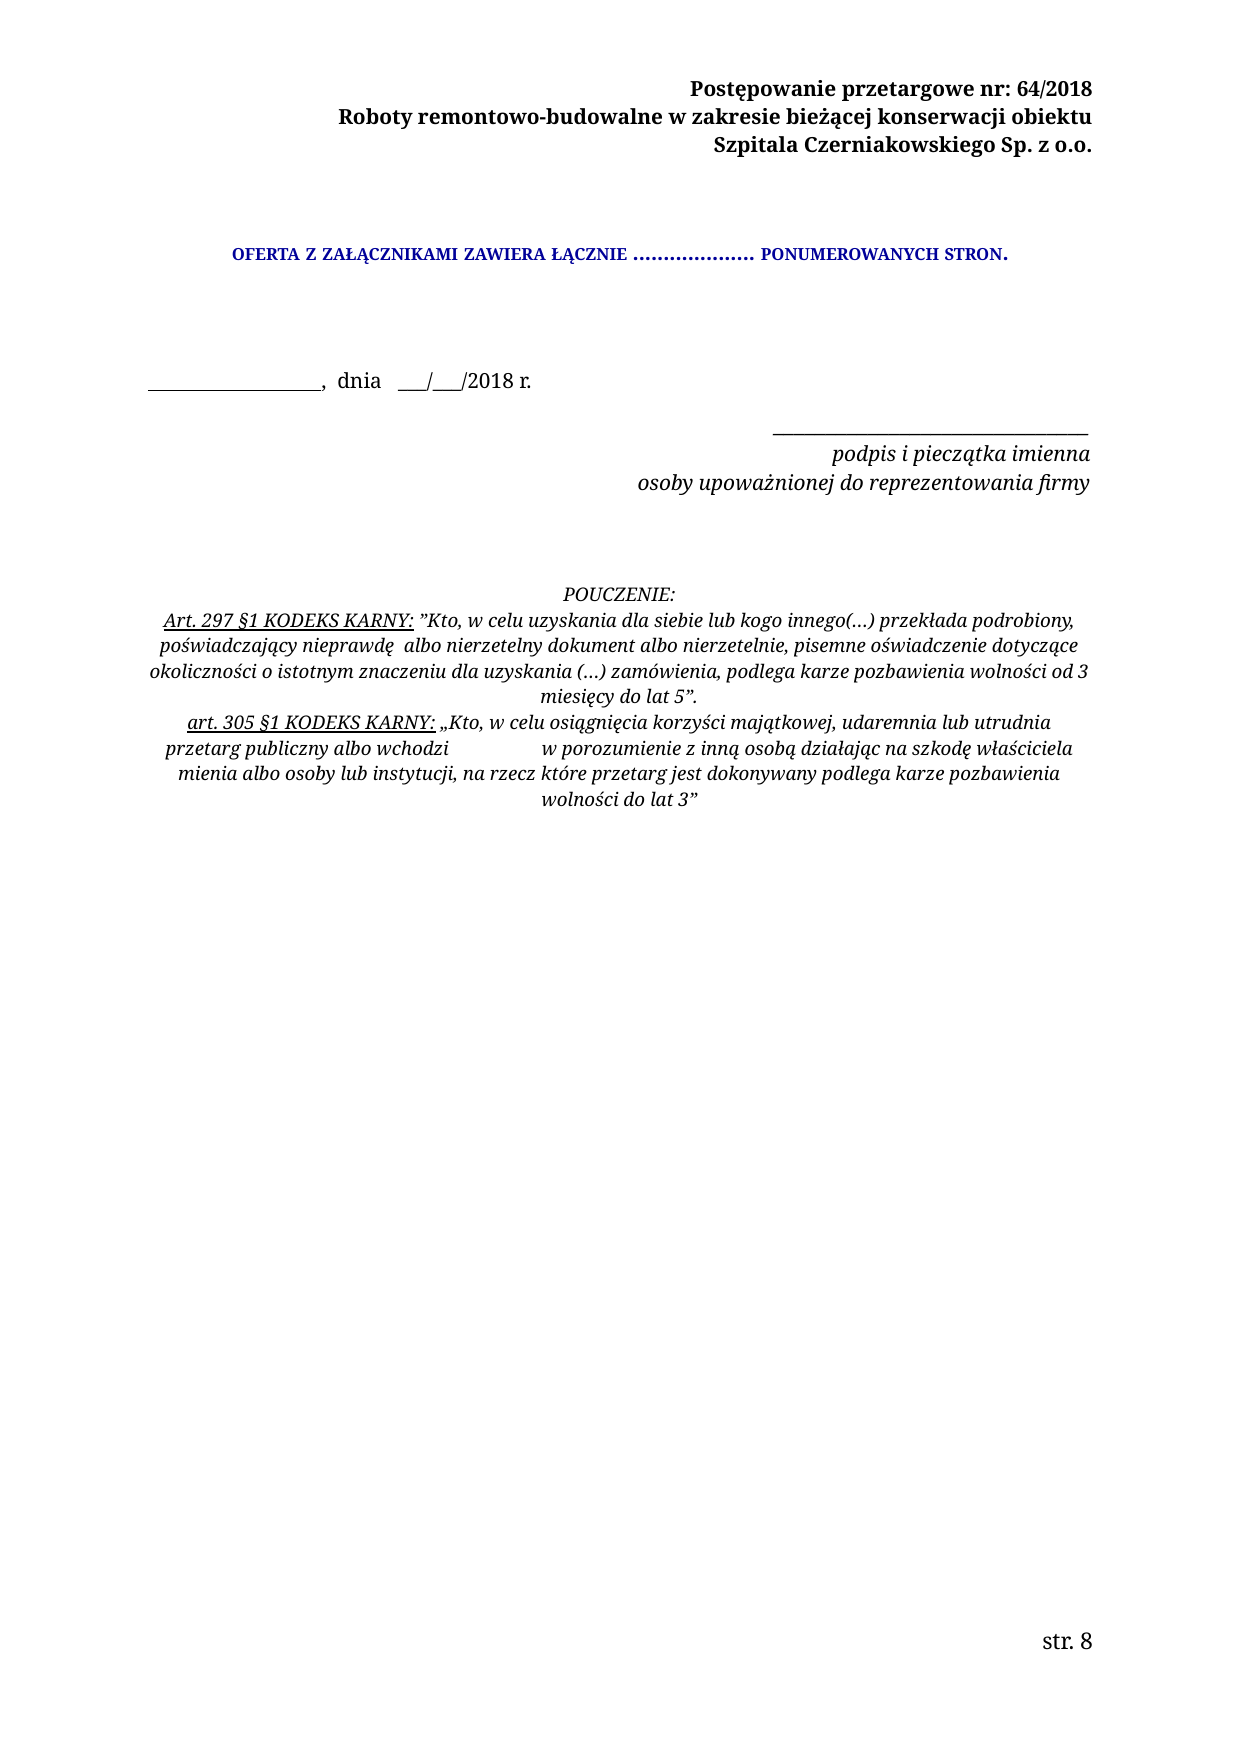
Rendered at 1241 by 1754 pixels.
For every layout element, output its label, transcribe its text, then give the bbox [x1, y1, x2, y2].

text oferta z załącznikami zawiera łącznie .................... ponumerowanych stron. [148, 238, 1093, 266]
text Art. 297 §1 KODEKS KARNY: ”Kto, w celu uzyskania dla siebie lub kogo innego(…) przekłada podrobiony, poświadczający nieprawdę albo nierzetelny dokument albo nierzetelnie, pisemne oświadczenie dotyczące okoliczności o istotnym znaczeniu dla uzyskania (…) zamówienia, podlega karze pozbawienia wolności od 3 miesięcy do lat 5”. [148, 607, 1093, 709]
text ______________________________ [148, 408, 1093, 439]
text osoby upoważnionej do reprezentowania firmy [148, 468, 1093, 496]
text art. 305 §1 KODEKS KARNY: „Kto, w celu osiągnięcia korzyści majątkowej, udaremnia lub utrudnia przetarg publiczny albo wchodzi w porozumienie z inną osobą działając na szkodę właściciela mienia albo osoby lub instytucji, na rzecz które przetarg jest dokonywany podlega karze pozbawienia wolności do lat 3” [148, 709, 1093, 811]
text podpis i pieczątka imienna [148, 439, 1093, 468]
text , dnia ___/___/2018 r. [148, 366, 1063, 394]
text POUCZENIE: [148, 582, 1093, 607]
